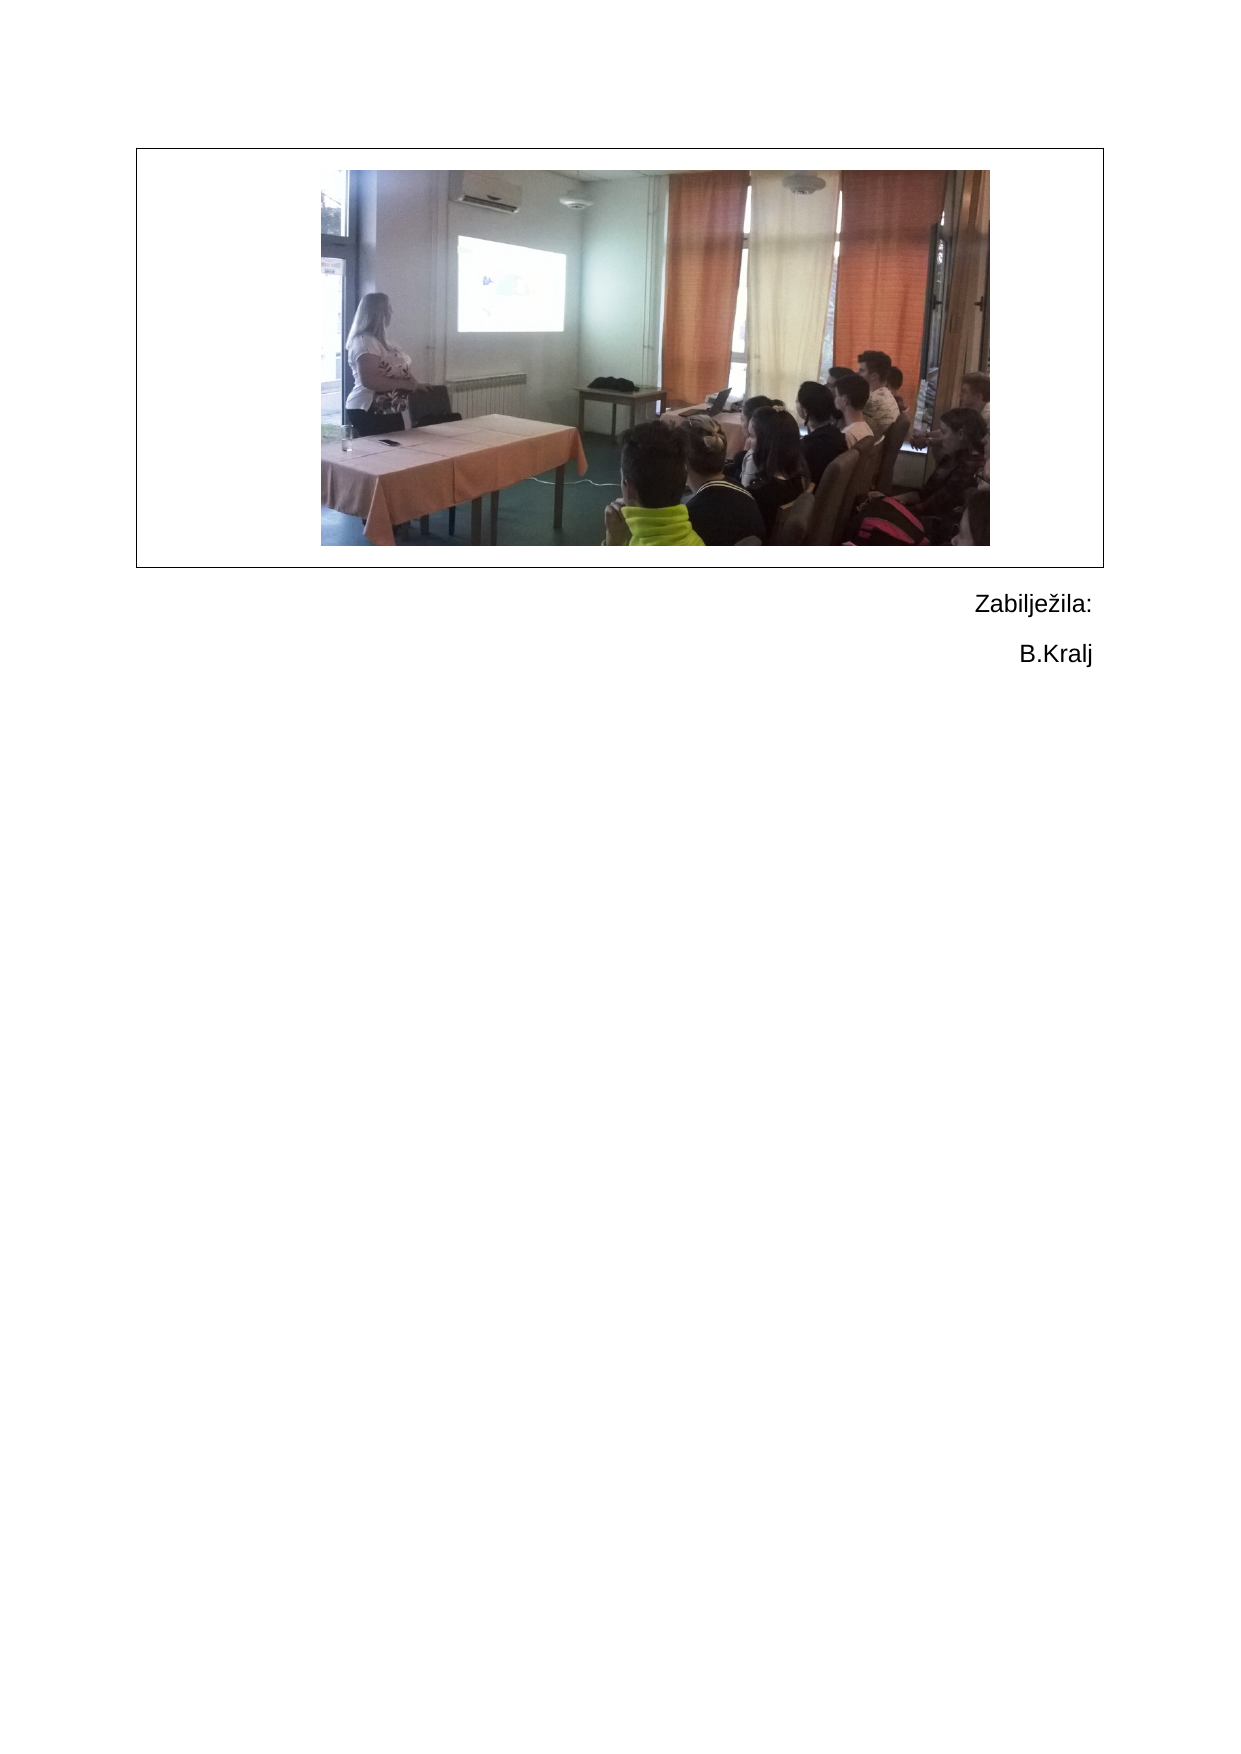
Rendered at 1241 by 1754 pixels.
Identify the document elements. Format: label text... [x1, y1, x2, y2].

table_cell [137, 149, 1103, 567]
text Zabilježila: [148, 589, 1093, 618]
picture [321, 170, 990, 546]
text B.Kralj [148, 639, 1093, 668]
